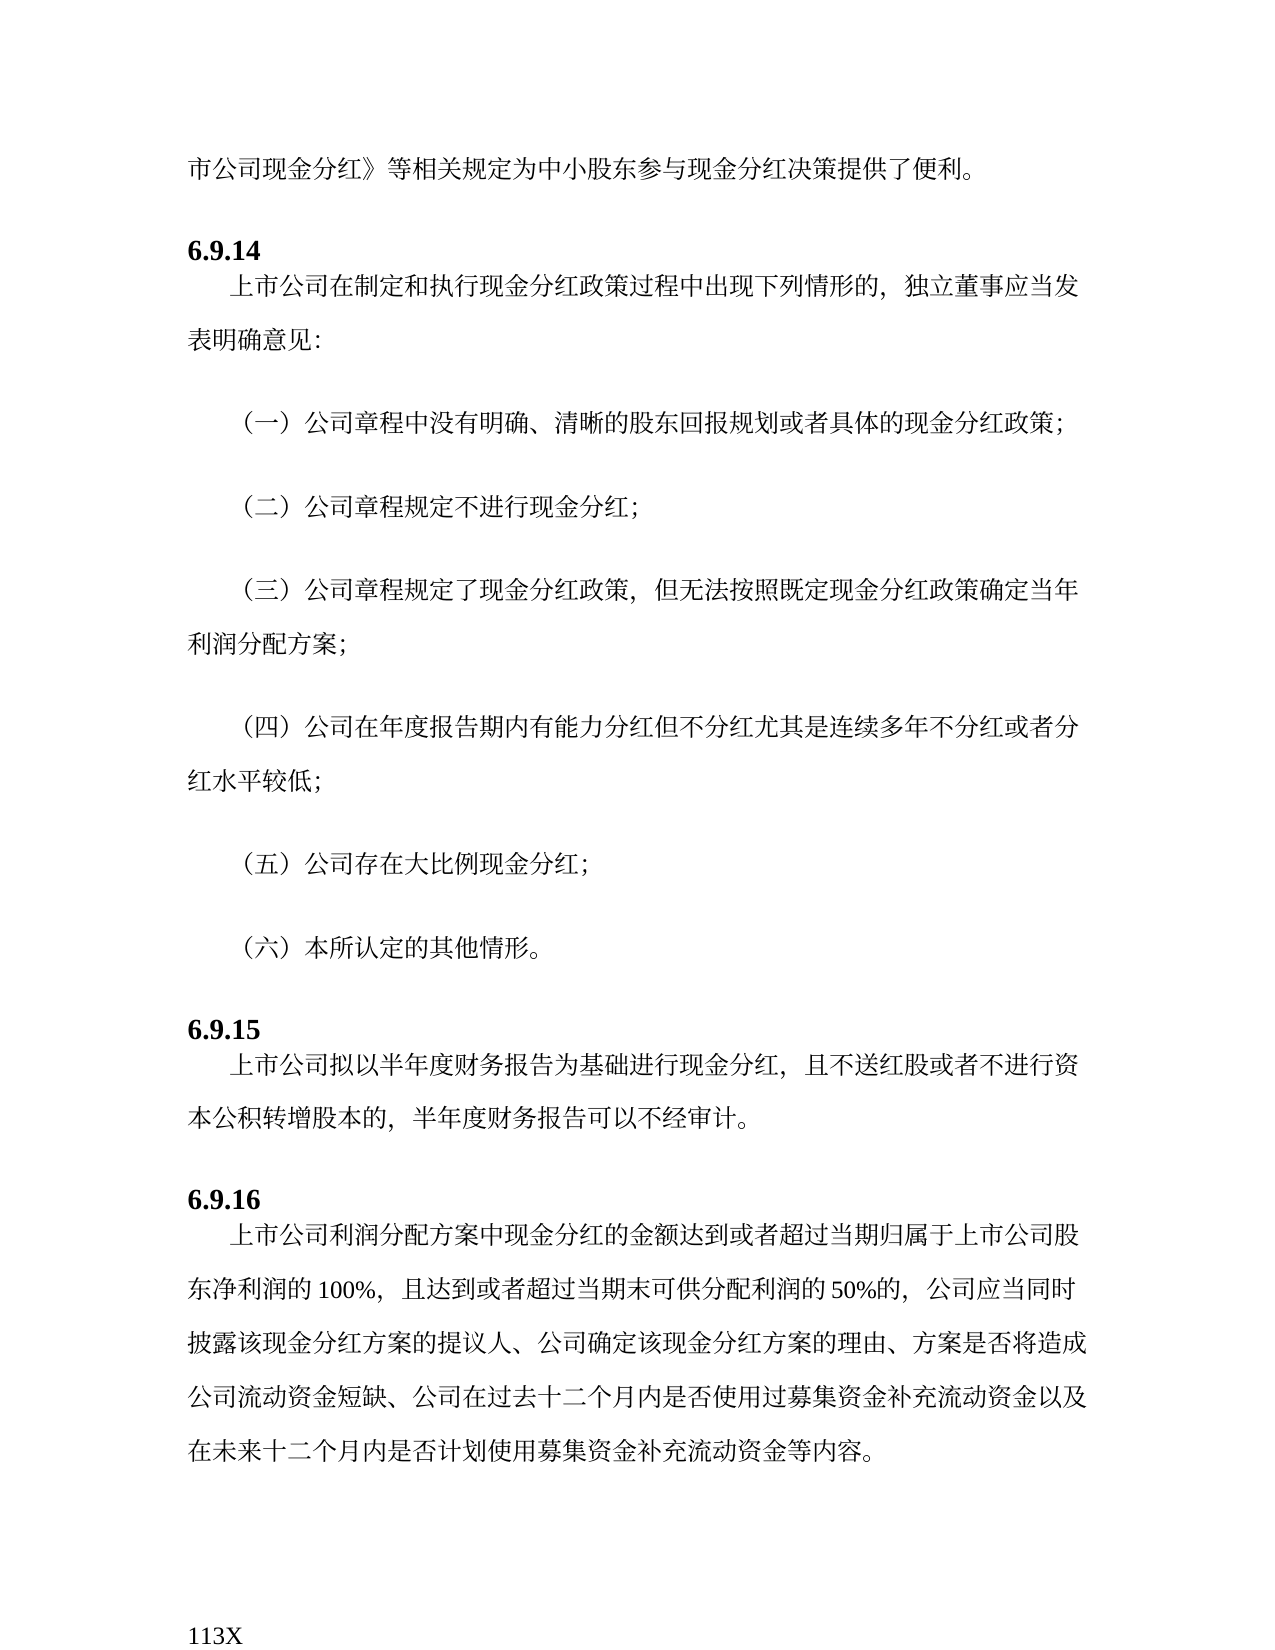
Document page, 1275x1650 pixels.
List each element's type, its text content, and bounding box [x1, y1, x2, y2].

text （三）公司章程规定了现金分红政策，但无法按照既定现金分红政策确定当年利润分配方案； [187, 571, 1087, 661]
text 上市公司利润分配方案中现金分红的金额达到或者超过当期归属于上市公司股东净利润的100%，且达到或者超过当期末可供分配利润的50%的，公司应当同时披露该现金分红方案的提议人、公司确定该现金分红方案的理由、方案是否将造成公司流动资金短缺、公司在过去十二个月内是否使用过募集资金补充流动资金以及在未来十二个月内是否计划使用募集资金补充流动资金等内容。 [187, 1216, 1087, 1467]
text （一）公司章程中没有明确、清晰的股东回报规划或者具体的现金分红政策； [187, 404, 1087, 440]
text （四）公司在年度报告期内有能力分红但不分红尤其是连续多年不分红或者分红水平较低； [187, 708, 1087, 798]
text （六）本所认定的其他情形。 [187, 928, 1087, 964]
text （五）公司存在大比例现金分红； [187, 845, 1087, 881]
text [187, 150, 1087, 186]
text （二）公司章程规定不进行现金分红； [187, 487, 1087, 523]
text 上市公司在制定和执行现金分红政策过程中出现下列情形的，独立董事应当发表明确意见： [187, 267, 1087, 357]
text 上市公司拟以半年度财务报告为基础进行现金分红，且不送红股或者不进行资本公积转增股本的，半年度财务报告可以不经审计。 [187, 1045, 1087, 1135]
